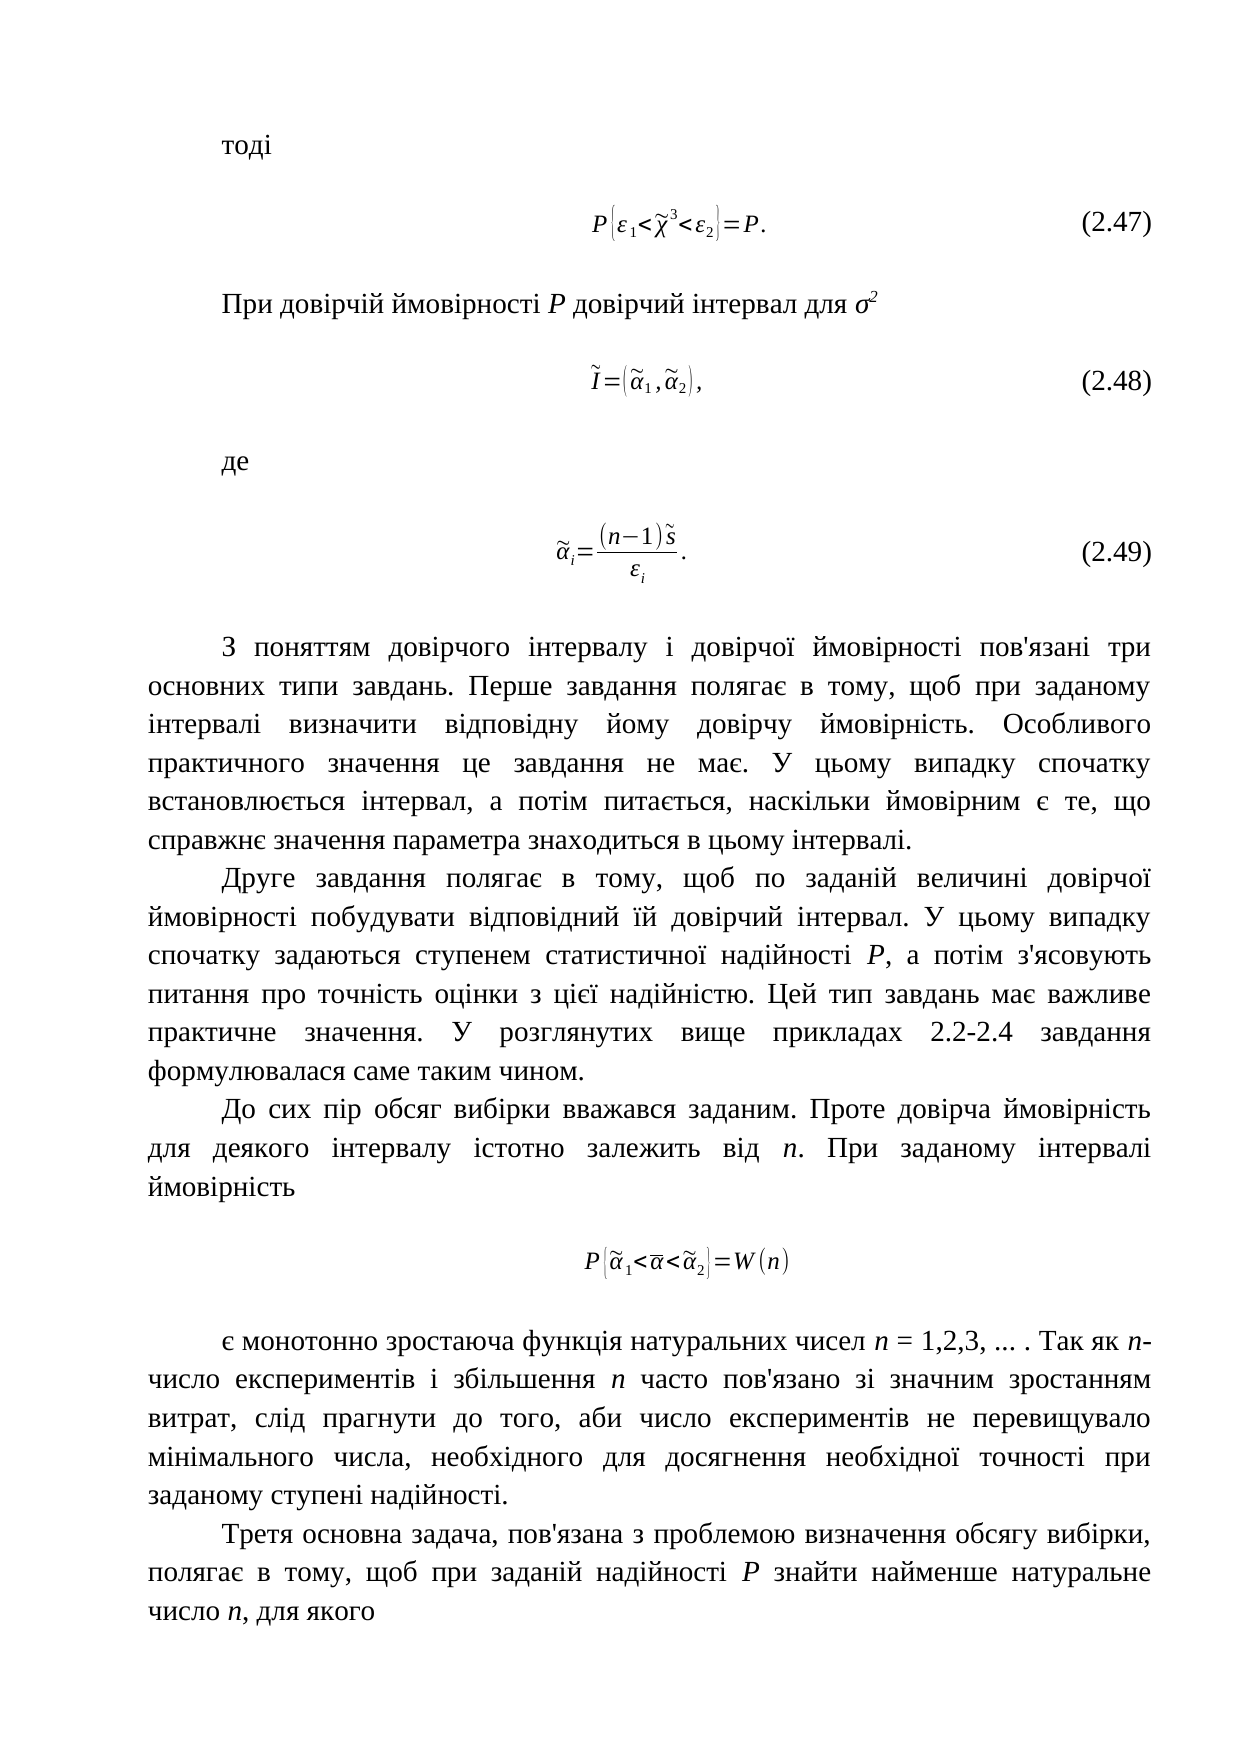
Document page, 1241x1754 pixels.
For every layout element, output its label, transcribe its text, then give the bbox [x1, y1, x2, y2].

text Друге завдання полягає в тому, щоб по заданій величині довірчої ймовірності побудувати відповідний їй довірчий інтервал. У цьому випадку спочатку задаються ступенем статистичної надійності Р, а потім з'ясовують питання про точність оцінки з цієї надійністю. Цей тип завдань має важливе практичне значення. У розглянутих вище прикладах 2.2-2.4 завдання формулювалася саме таким чином. [148, 860, 1152, 1087]
text Третя основна задача, пов'язана з проблемою визначення обсягу вибірки, полягає в тому, щоб при заданій надійності Р знайти найменше натуральне число n, для якого [148, 1516, 1152, 1626]
text (2.47) [148, 204, 1152, 243]
text З поняттям довірчого інтервалу і довірчої ймовірності пов'язані три основних типи завдань. Перше завдання полягає в тому, щоб при заданому інтервалі визначити відповідну йому довірчу ймовірність. Особливого практичного значення це завдання не має. У цьому випадку спочатку встановлюється інтервал, а потім питається, наскільки ймовірним є те, що справжнє значення параметра знаходиться в цьому інтервалі. [148, 629, 1152, 855]
text (2.48) [148, 363, 1152, 400]
text При довірчій ймовірності Р довірчий інтервал для σ2 [148, 286, 1152, 320]
text тоді [148, 127, 1152, 161]
text де [148, 443, 1152, 477]
text є монотонно зростаюча функція натуральних чисел n = 1,2,3, ... . Так як n-число експериментів і збільшення n часто пов'язано зі значним зростанням витрат, слід прагнути до того, аби число експериментів не перевищувало мінімального числа, необхідного для досягнення необхідної точності при заданому ступені надійності. [148, 1323, 1152, 1511]
text (2.49) [148, 521, 1152, 586]
text До сих пір обсяг вибірки вважався заданим. Проте довірча ймовірність для деякого інтервалу істотно залежить від n. При заданому інтервалі ймовірність [148, 1092, 1152, 1202]
